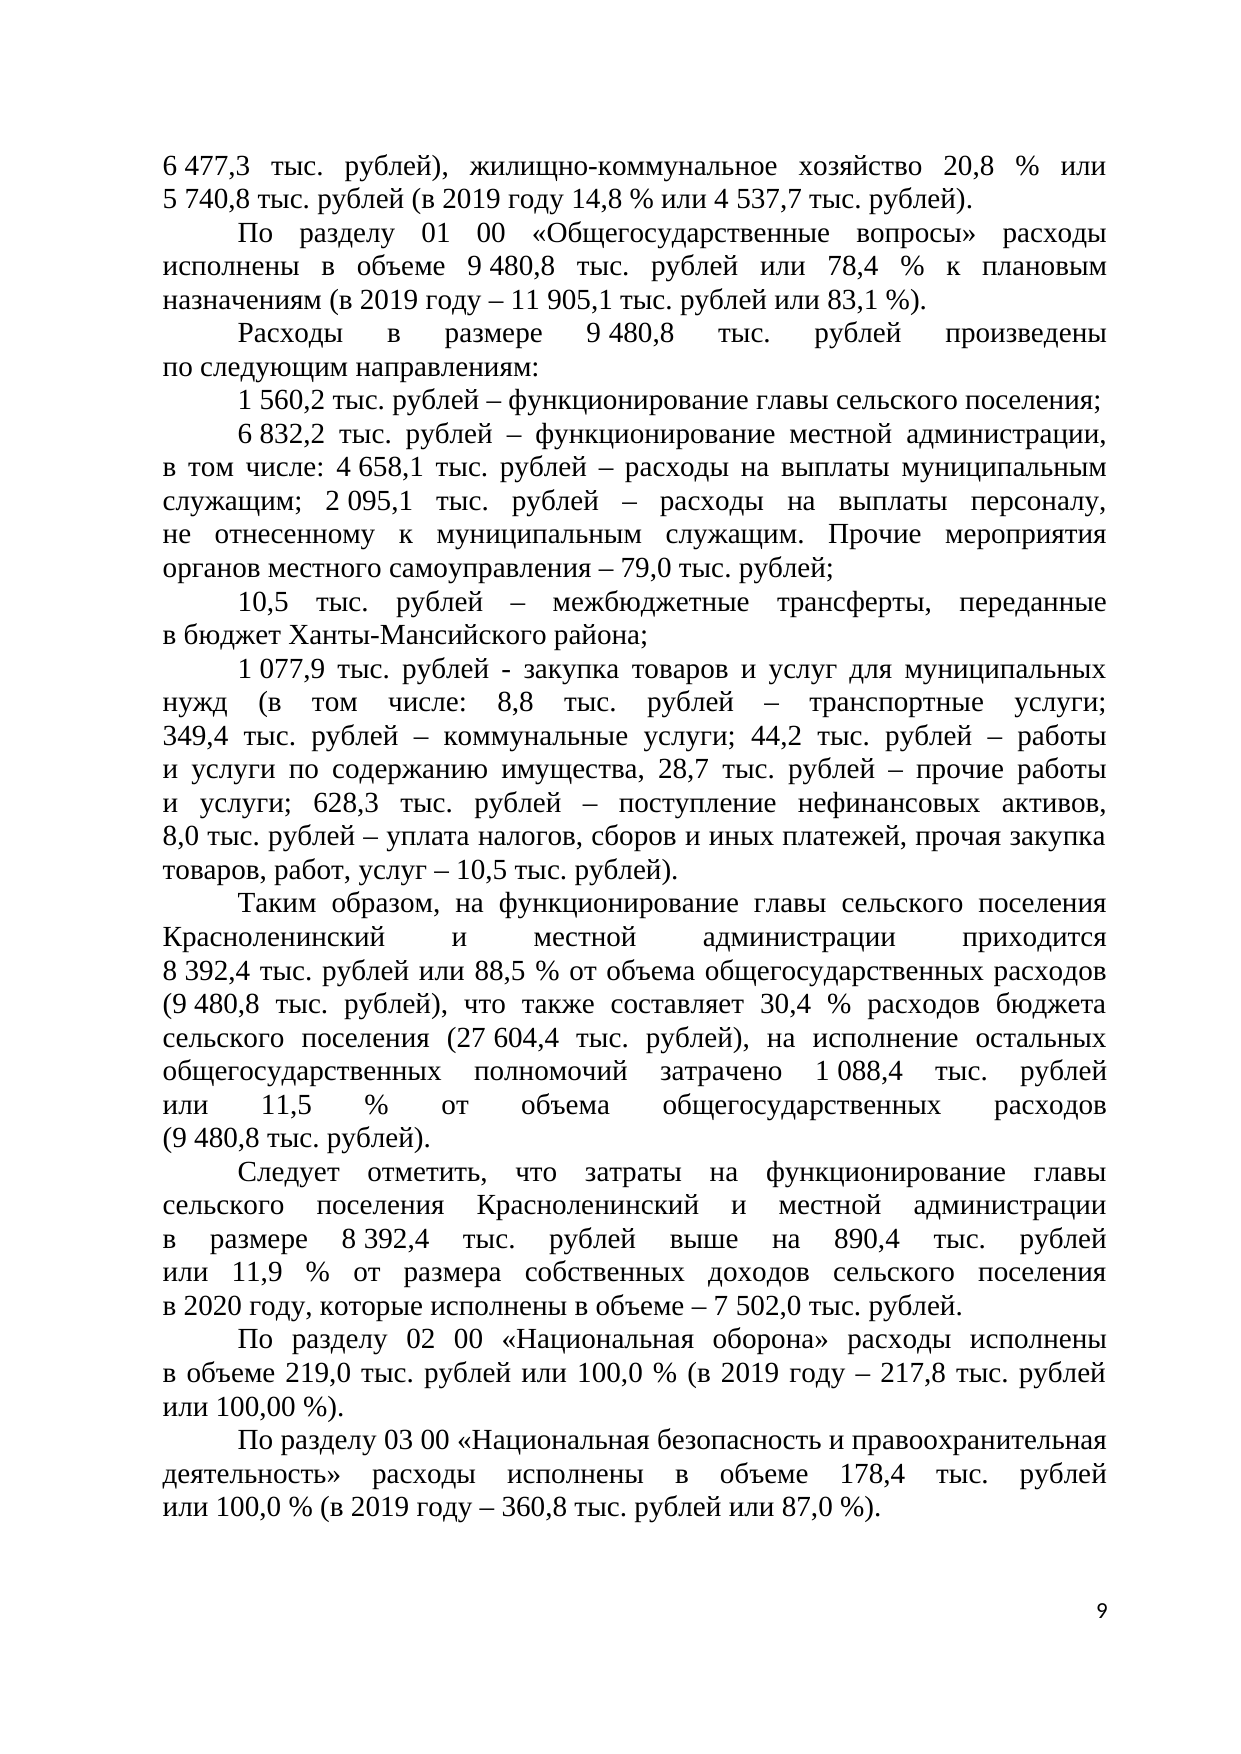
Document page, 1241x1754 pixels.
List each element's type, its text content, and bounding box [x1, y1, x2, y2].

text 1 077,9 тыс. рублей - закупка товаров и услуг для муниципальных нужд (в том числе: 8,8 тыс. рублей – транспортные услуги; 349,4 тыс. рублей – коммунальные услуги; 44,2 тыс. рублей – работы и услуги по содержанию имущества, 28,7 тыс. рублей – прочие работы и услуги; 628,3 тыс. рублей – поступление нефинансовых активов, 8,0 тыс. рублей – уплата налогов, сборов и иных платежей, прочая закупка товаров, работ, услуг – 10,5 тыс. рублей). [162, 651, 1107, 886]
text По разделу 03 00 «Национальная безопасность и правоохранительная деятельность» расходы исполнены в объеме 178,4 тыс. рублей или 100,0 % (в 2019 году – 360,8 тыс. рублей или 87,0 %). [162, 1422, 1107, 1523]
text 10,5 тыс. рублей – межбюджетные трансферты, переданные в бюджет Ханты-Мансийского района; [162, 584, 1107, 651]
text Расходы в размере 9 480,8 тыс. рублей произведены по следующим направлениям: [162, 315, 1107, 382]
text Таким образом, на функционирование главы сельского поселения Красноленинский и местной администрации приходится 8 392,4 тыс. рублей или 88,5 % от объема общегосударственных расходов (9 480,8 тыс. рублей), что также составляет 30,4 % расходов бюджета сельского поселения (27 604,4 тыс. рублей), на исполнение остальных общегосударственных полномочий затрачено 1 088,4 тыс. рублей или 11,5 % от объема общегосударственных расходов (9 480,8 тыс. рублей). [162, 886, 1107, 1154]
text По разделу 01 00 «Общегосударственные вопросы» расходы исполнены в объеме 9 480,8 тыс. рублей или 78,4 % к плановым назначениям (в 2019 году – 11 905,1 тыс. рублей или 83,1 %). [162, 215, 1107, 315]
text 1 560,2 тыс. рублей – функционирование главы сельского поселения; [162, 382, 1107, 416]
text 6 832,2 тыс. рублей – функционирование местной администрации, в том числе: 4 658,1 тыс. рублей – расходы на выплаты муниципальным служащим; 2 095,1 тыс. рублей – расходы на выплаты персоналу, не отнесенному к муниципальным служащим. Прочие мероприятия органов местного самоуправления – 79,0 тыс. рублей; [162, 416, 1107, 584]
text Следует отметить, что затраты на функционирование главы сельского поселения Красноленинский и местной администрации в размере 8 392,4 тыс. рублей выше на 890,4 тыс. рублей или 11,9 % от размера собственных доходов сельского поселения в 2020 году, которые исполнены в объеме – 7 502,0 тыс. рублей. [162, 1154, 1107, 1322]
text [162, 148, 1107, 215]
text По разделу 02 00 «Национальная оборона» расходы исполнены в объеме 219,0 тыс. рублей или 100,0 % (в 2019 году – 217,8 тыс. рублей или 100,00 %). [162, 1322, 1107, 1422]
